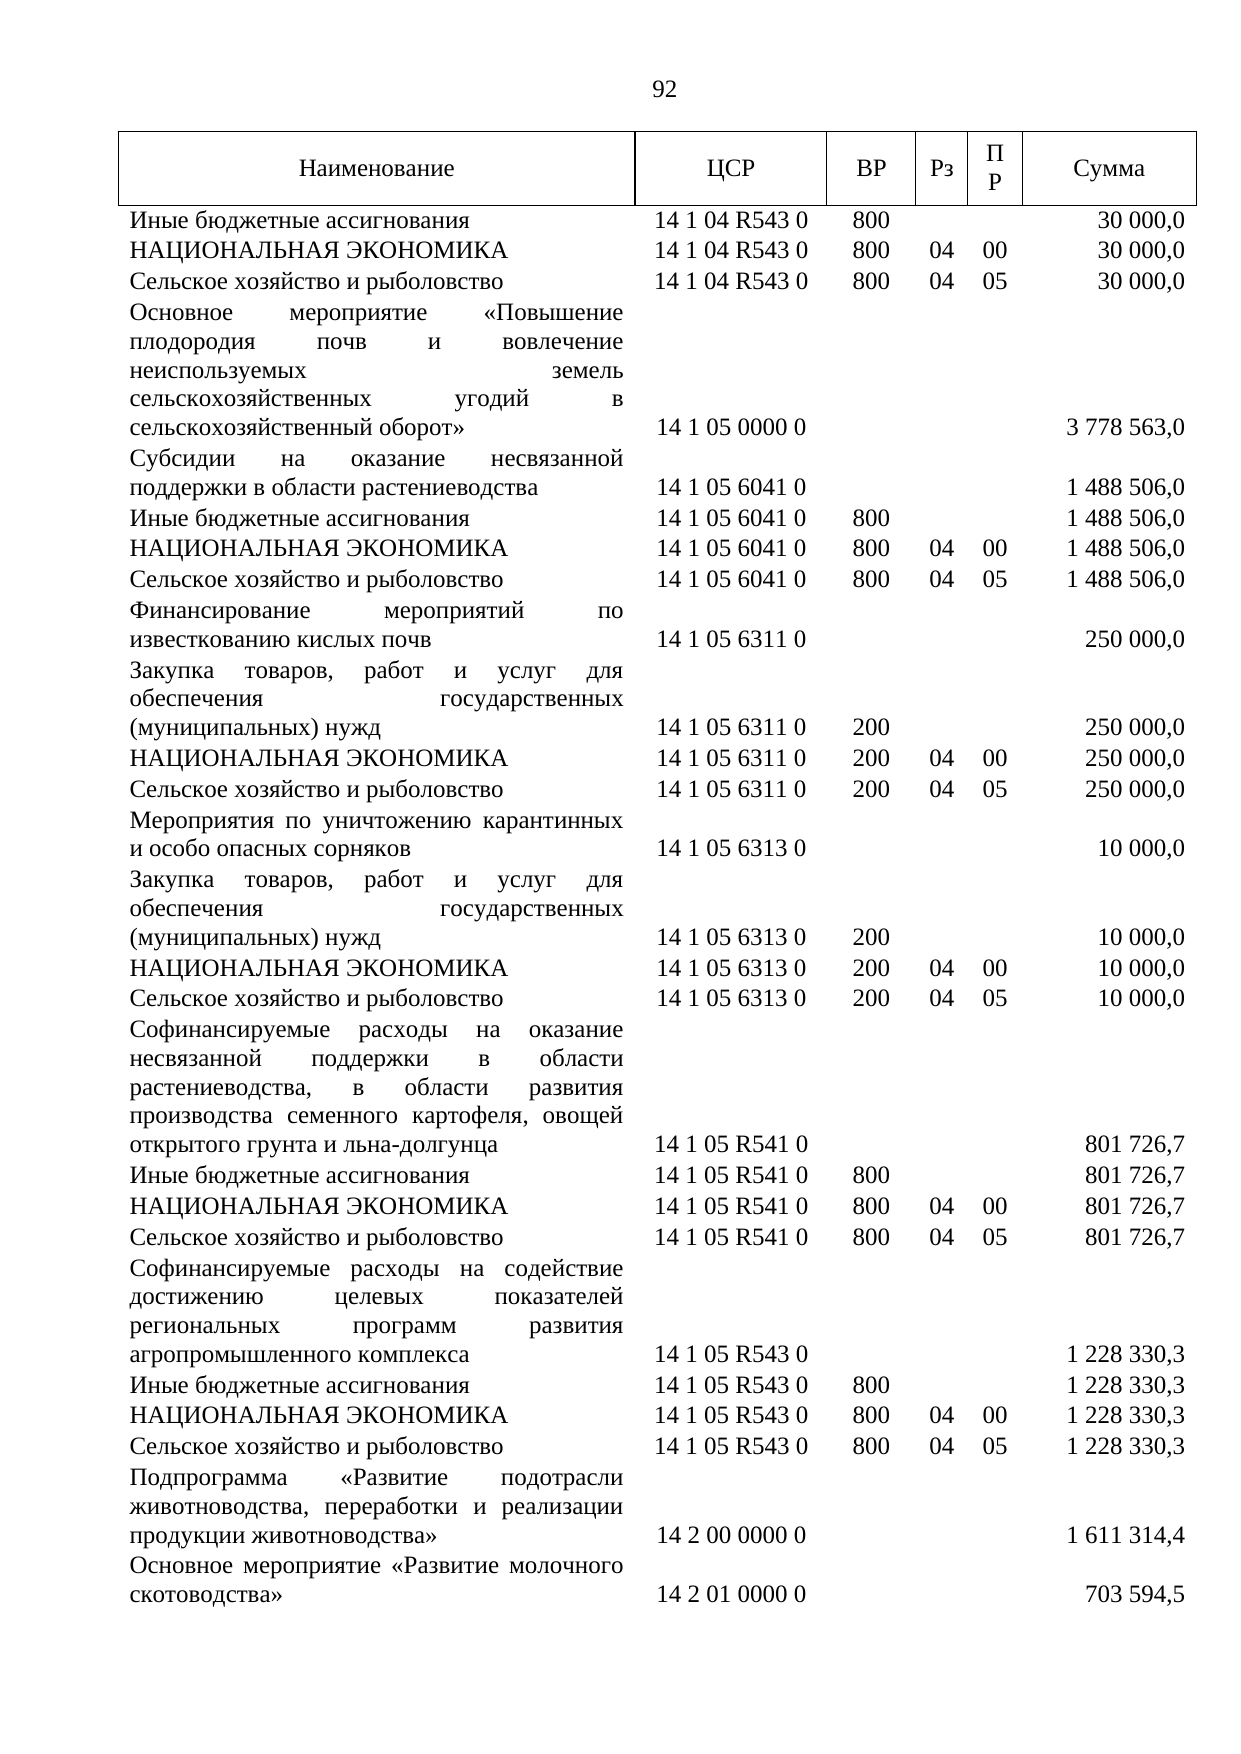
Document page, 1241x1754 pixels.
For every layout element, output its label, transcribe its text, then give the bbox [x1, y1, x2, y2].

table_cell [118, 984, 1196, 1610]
table_header ВР [827, 132, 915, 205]
table_header Сумма [1023, 132, 1196, 205]
table_header ПР [968, 132, 1022, 205]
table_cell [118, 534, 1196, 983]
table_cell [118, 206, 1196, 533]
table_header Наименование [119, 132, 634, 205]
table_header Рз [916, 132, 967, 205]
table_header ЦСР [636, 132, 826, 205]
